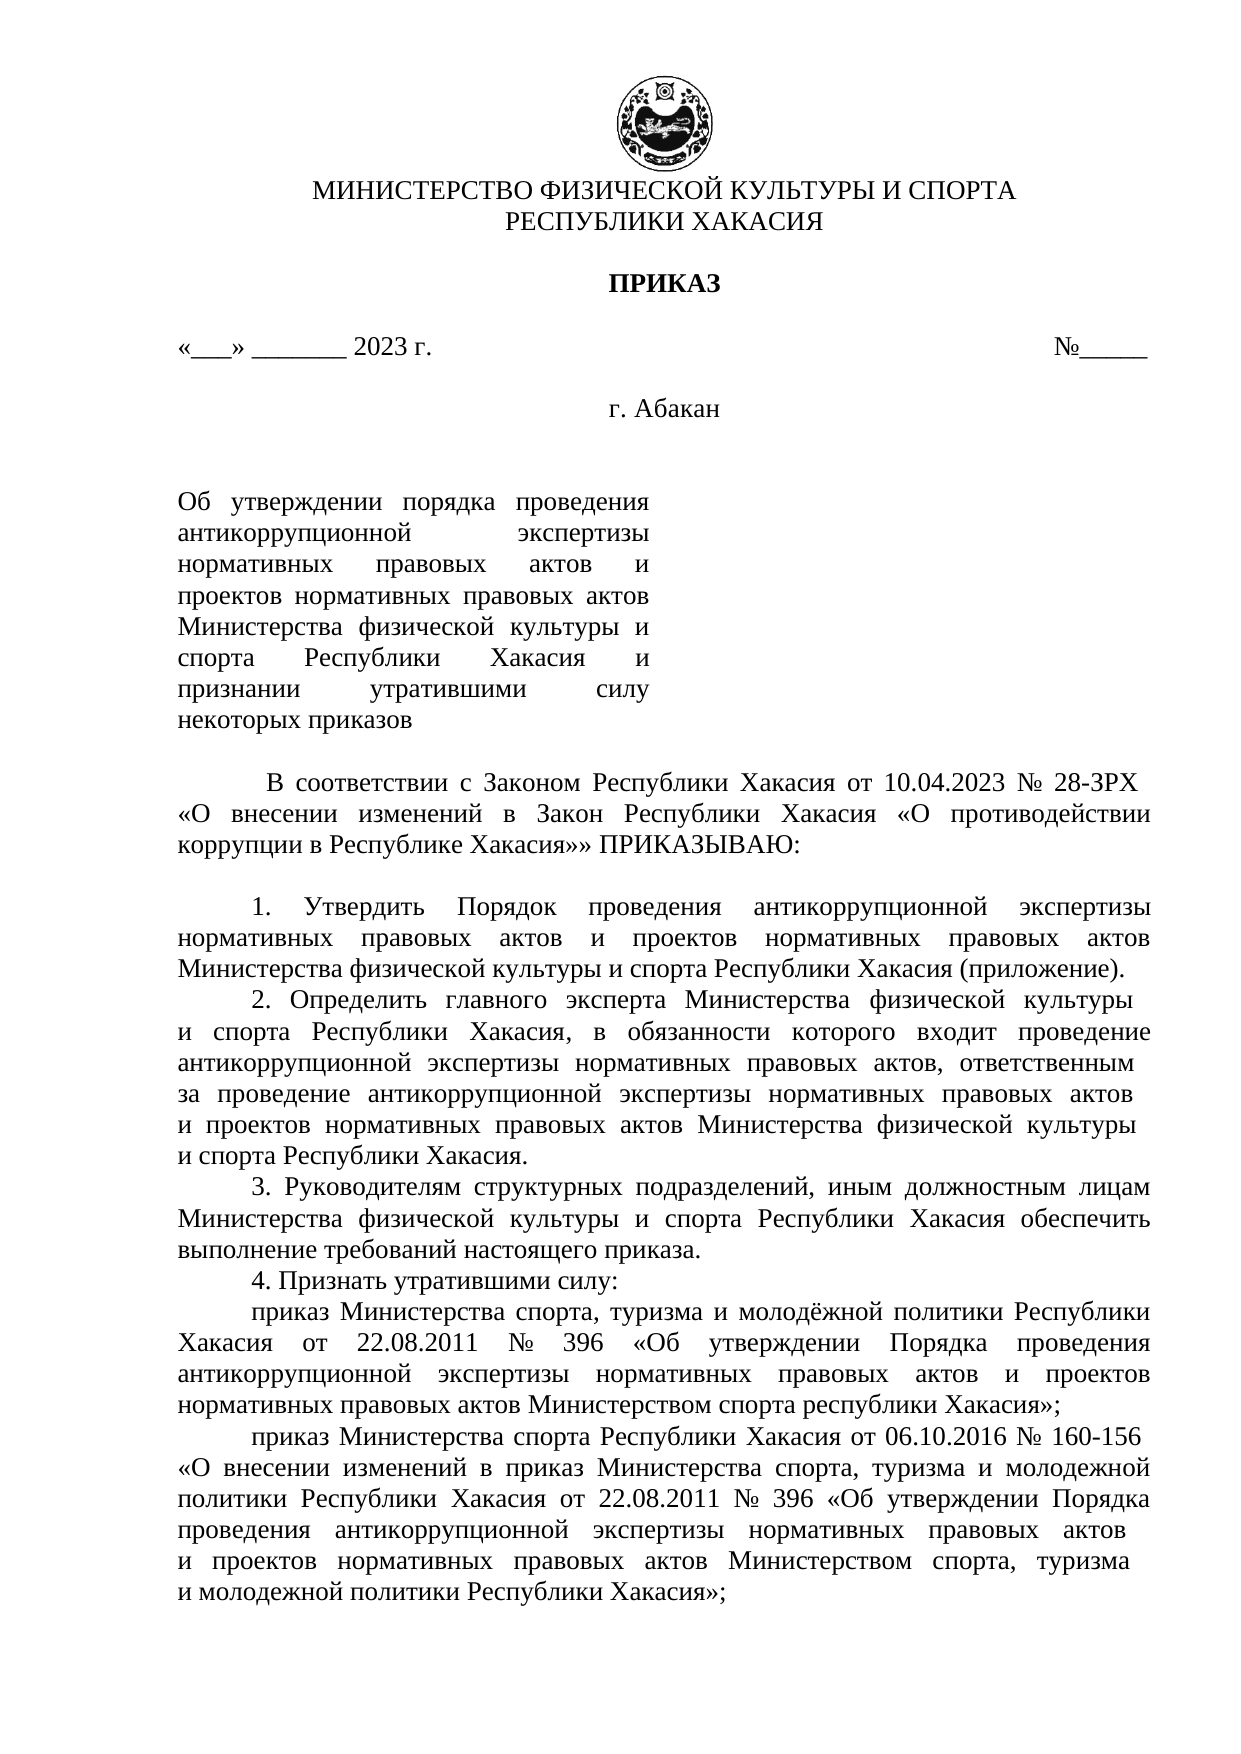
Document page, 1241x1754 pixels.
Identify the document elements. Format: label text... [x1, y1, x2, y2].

text ПРИКАЗ [177, 267, 1152, 298]
text В соответствии с Законом Республики Хакасия от 10.04.2023 № 28-ЗРХ «О внесении изменений в Закон Республики Хакасия «О противодействии коррупции в Республике Хакасия»» ПРИКАЗЫВАЮ: [177, 766, 1152, 859]
text Об утверждении порядка проведения антикоррупционной экспертизы нормативных правовых актов и проектов нормативных правовых актов Министерства физической культуры и спорта Республики Хакасия и признании утратившими силу некоторых приказов [177, 485, 650, 734]
text приказ Министерства спорта Республики Хакасия от 06.10.2016 № 160-156 «О внесении изменений в приказ Министерства спорта, туризма и молодежной политики Республики Хакасия от 22.08.2011 № 396 «Об утверждении Порядка проведения антикоррупционной экспертизы нормативных правовых актов и проектов нормативных правовых актов Министерством спорта, туризма и молодежной политики Республики Хакасия»; [177, 1420, 1152, 1607]
picture [614, 73, 715, 174]
text приказ Министерства спорта, туризма и молодёжной политики Республики Хакасия от 22.08.2011 № 396 «Об утверждении Порядка проведения антикоррупционной экспертизы нормативных правовых актов и проектов нормативных правовых актов Министерством спорта республики Хакасия»; [177, 1295, 1152, 1420]
text 1. Утвердить Порядок проведения антикоррупционной экспертизы нормативных правовых актов и проектов нормативных правовых актов Министерства физической культуры и спорта Республики Хакасия (приложение). [177, 890, 1152, 984]
text г. Абакан [177, 392, 1152, 423]
text МИНИСТЕРСТВО ФИЗИЧЕСКОЙ КУЛЬТУРЫ И СПОРТА [177, 174, 1152, 205]
text «___» _______ 2023 г. №_____ [177, 329, 1152, 361]
text 2. Определить главного эксперта Министерства физической культуры и спорта Республики Хакасия, в обязанности которого входит проведение антикоррупционной экспертизы нормативных правовых актов, ответственным за проведение антикоррупционной экспертизы нормативных правовых актов и проектов нормативных правовых актов Министерства физической культуры и спорта Республики Хакасия. [177, 984, 1152, 1171]
text 4. Признать утратившими силу: [177, 1264, 1152, 1295]
text РЕСПУБЛИКИ ХАКАСИЯ [177, 205, 1152, 236]
text 3. Руководителям структурных подразделений, иным должностным лицам Министерства физической культуры и спорта Республики Хакасия обеспечить выполнение требований настоящего приказа. [177, 1171, 1152, 1264]
